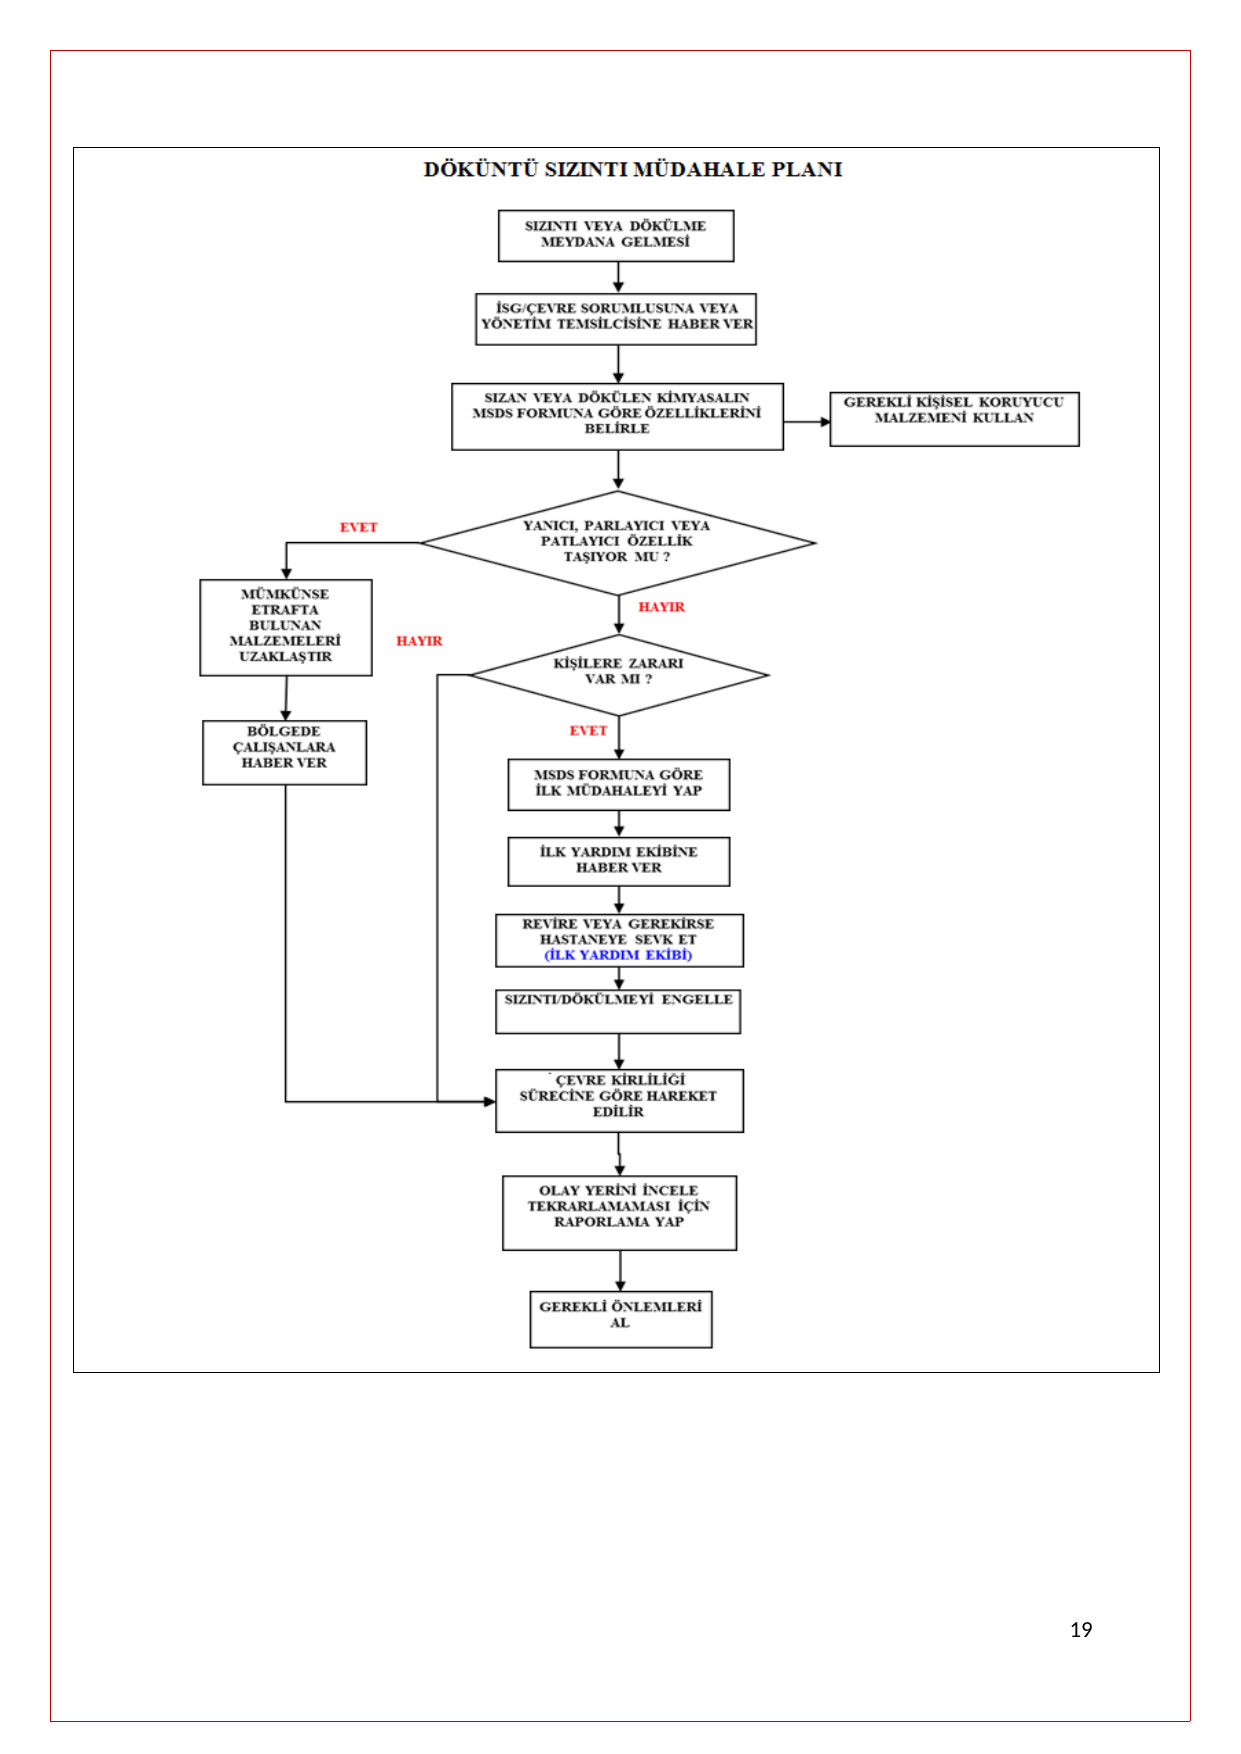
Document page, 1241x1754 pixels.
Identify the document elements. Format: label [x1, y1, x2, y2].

picture [74, 148, 1159, 1372]
